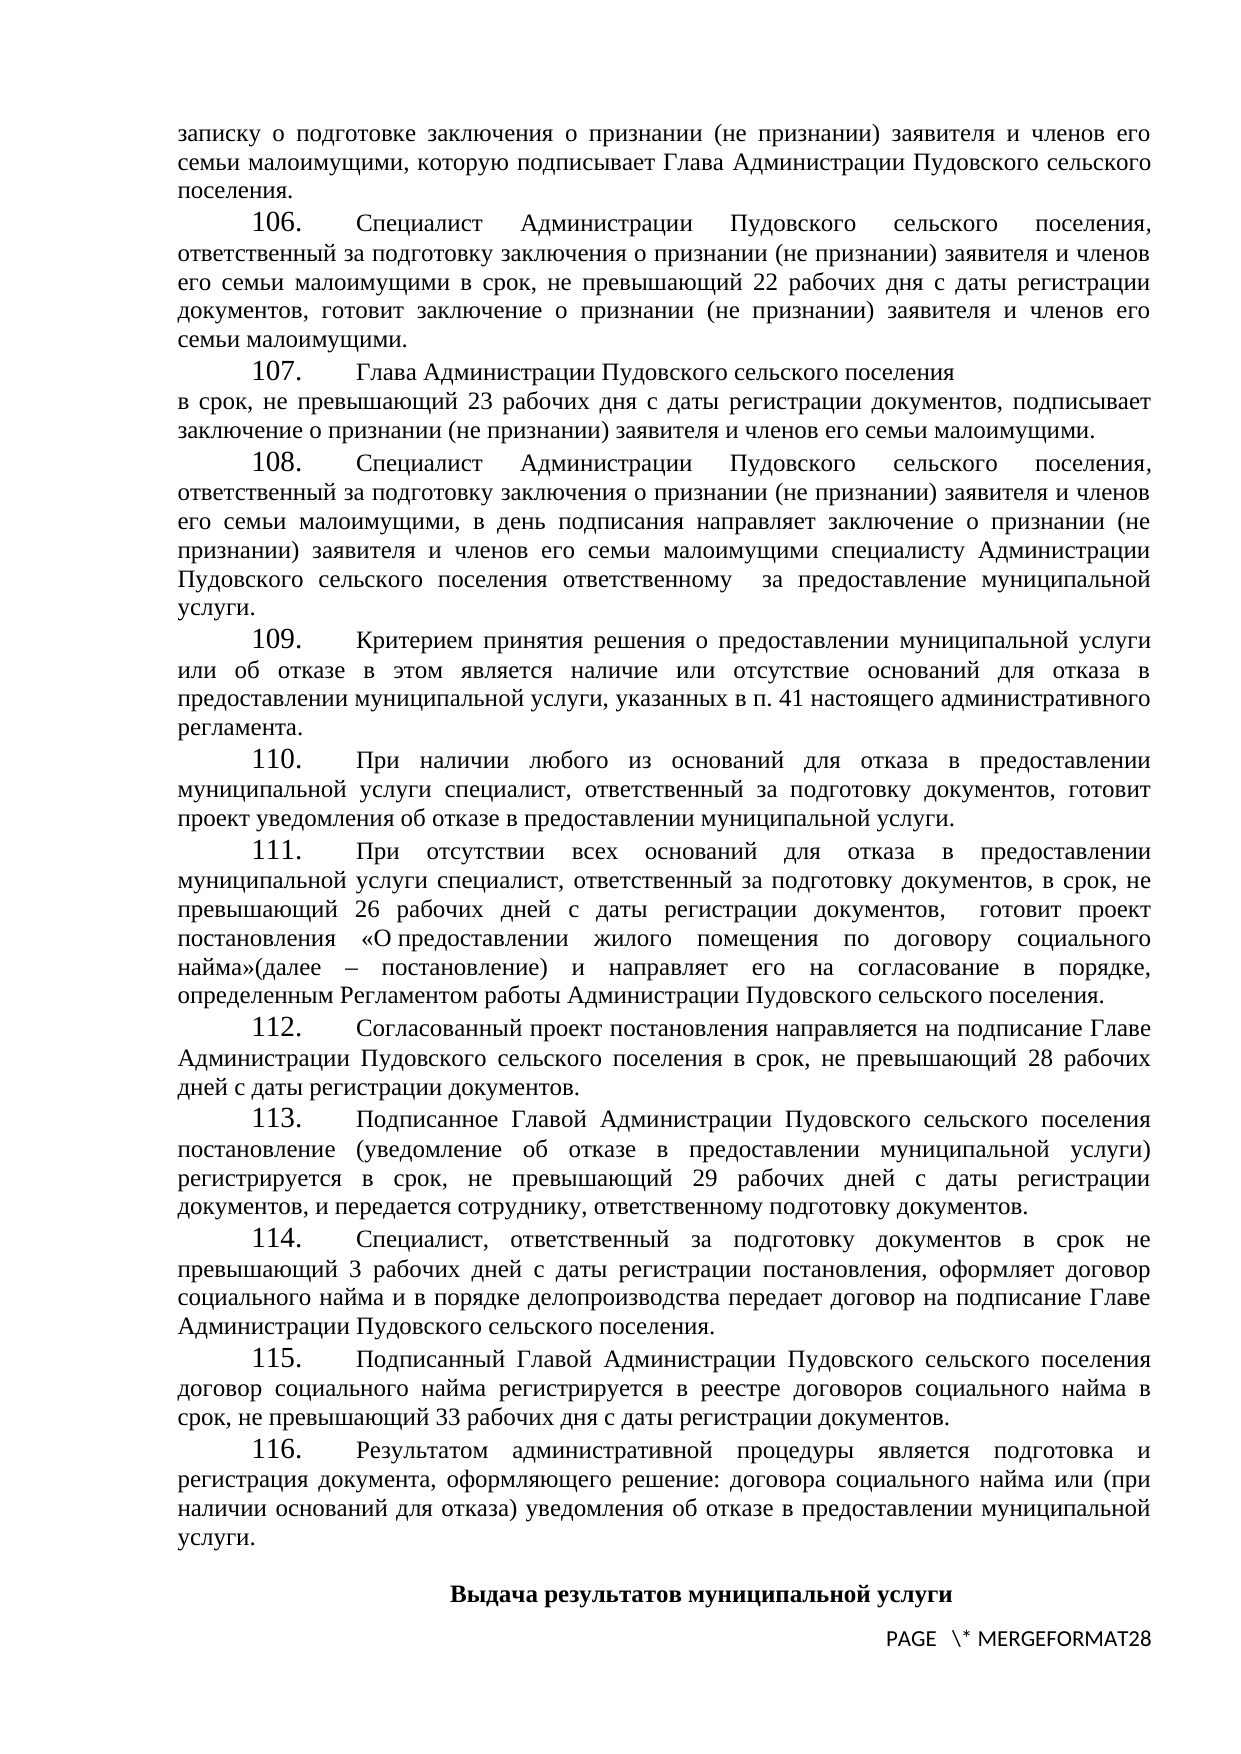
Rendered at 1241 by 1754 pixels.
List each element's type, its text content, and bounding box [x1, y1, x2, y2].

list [177, 118, 1152, 204]
list Подписанный Главой Администрации Пудовского сельского поселения договор социального найма регистрируется в реестре договоров социального найма в срок, не превышающий 33 рабочих дня с даты регистрации документов. [177, 1340, 1152, 1431]
list Специалист Администрации Пудовского сельского поселения, ответственный за подготовку заключения о признании (не признании) заявителя и членов его семьи малоимущими, в день подписания направляет заключение о признании (не признании) заявителя и членов его семьи малоимущими специалисту Администрации Пудовского сельского поселения ответственному за предоставление муниципальной услуги. [177, 444, 1152, 621]
list Специалист, ответственный за подготовку документов в срок не превышающий 3 рабочих дней с даты регистрации постановления, оформляет договор социального найма и в порядке делопроизводства передает договор на подписание Главе Администрации Пудовского сельского поселения. [177, 1220, 1152, 1340]
list Критерием принятия решения о предоставлении муниципальной услуги или об отказе в этом является наличие или отсутствие оснований для отказа в предоставлении муниципальной услуги, указанных в п. 41 настоящего административного регламента. [177, 621, 1152, 741]
list Согласованный проект постановления направляется на подписание Главе Администрации Пудовского сельского поселения в срок, не превышающий 28 рабочих дней с даты регистрации документов. [177, 1009, 1152, 1100]
list Подписанное Главой Администрации Пудовского сельского поселения постановление (уведомление об отказе в предоставлении муниципальной услуги) регистрируется в срок, не превышающий 29 рабочих дней с даты регистрации документов, и передается сотруднику, ответственному подготовку документов. [177, 1100, 1152, 1220]
list Результатом административной процедуры является подготовка и регистрация документа, оформляющего решение: договора социального найма или (при наличии оснований для отказа) уведомления об отказе в предоставлении муниципальной услуги. [177, 1431, 1152, 1551]
text Выдача результатов муниципальной услуги [177, 1579, 1152, 1608]
list Глава Администрации Пудовского сельского поселения [177, 353, 1152, 386]
list При наличии любого из оснований для отказа в предоставлении муниципальной услуги специалист, ответственный за подготовку документов, готовит проект уведомления об отказе в предоставлении муниципальной услуги. [177, 741, 1152, 832]
text в срок, не превышающий 23 рабочих дня с даты регистрации документов, подписывает заключение о признании (не признании) заявителя и членов его семьи малоимущими. [177, 386, 1152, 444]
list При отсутствии всех оснований для отказа в предоставлении муниципальной услуги специалист, ответственный за подготовку документов, в срок, не превышающий 26 рабочих дней с даты регистрации документов, готовит проект постановления «О предоставлении жилого помещения по договору социального найма»(далее – постановление) и направляет его на согласование в порядке, определенным Регламентом работы Администрации Пудовского сельского поселения. [177, 832, 1152, 1009]
list Специалист Администрации Пудовского сельского поселения, ответственный за подготовку заключения о признании (не признании) заявителя и членов его семьи малоимущими в срок, не превышающий 22 рабочих дня с даты регистрации документов, готовит заключение о признании (не признании) заявителя и членов его семьи малоимущими. [177, 204, 1152, 353]
